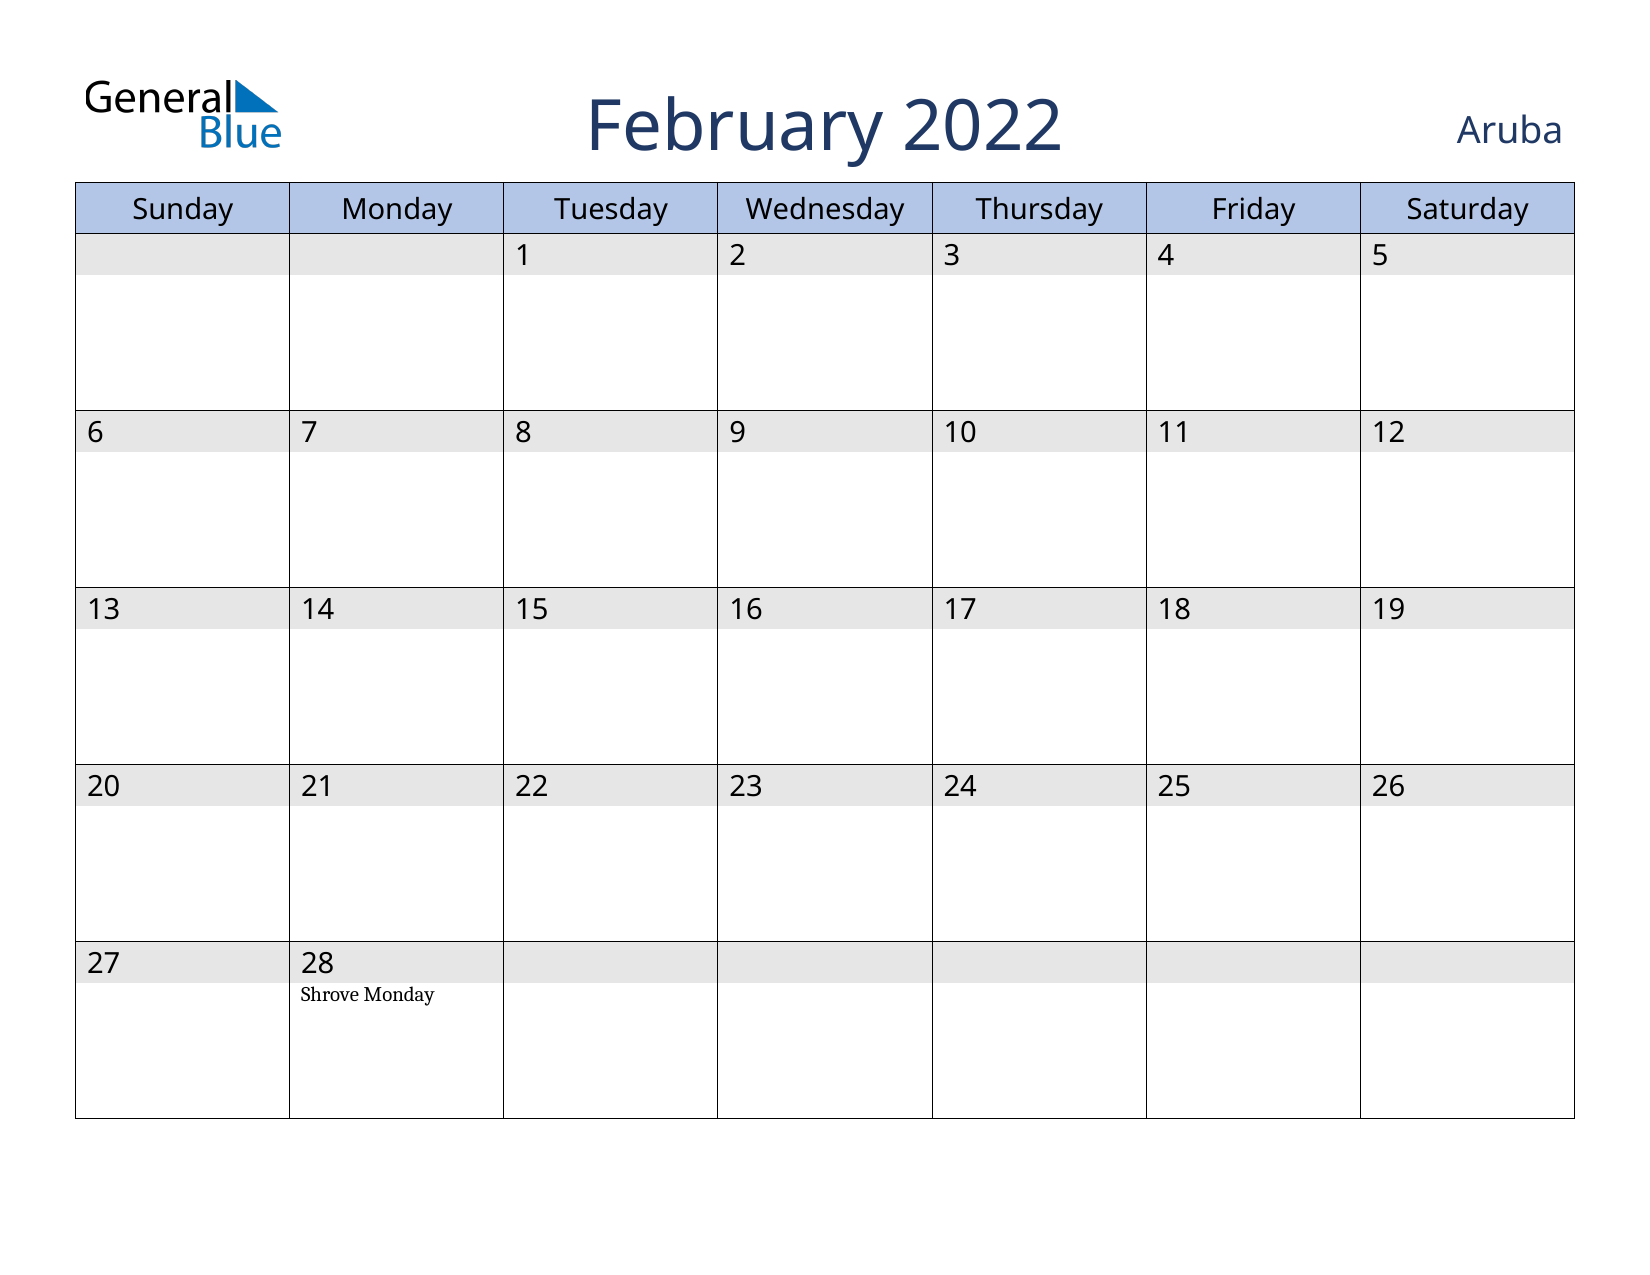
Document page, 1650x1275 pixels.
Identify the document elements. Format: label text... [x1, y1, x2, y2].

table_cell 6 [76, 411, 289, 452]
table_cell [290, 806, 503, 941]
table_cell 23 [718, 765, 932, 806]
table_cell [1361, 942, 1574, 983]
table_cell 14 [290, 588, 503, 629]
table_cell [76, 234, 289, 275]
table_cell Friday [1147, 183, 1360, 233]
table_cell 17 [933, 588, 1146, 629]
table_cell 15 [504, 588, 717, 629]
table_cell [504, 806, 717, 941]
table_cell [290, 629, 503, 764]
table_cell [1147, 806, 1360, 941]
table_cell 21 [290, 765, 503, 806]
table_cell 1 [504, 234, 717, 275]
table_cell Wednesday [718, 183, 932, 233]
table_cell [933, 806, 1146, 941]
table_cell 11 [1147, 411, 1360, 452]
table_cell 4 [1147, 234, 1360, 275]
table_cell [76, 806, 289, 941]
table_cell [1361, 806, 1574, 941]
table_cell [504, 452, 717, 587]
table_cell [718, 942, 932, 983]
table_header Aruba [1146, 75, 1574, 182]
table_cell [933, 983, 1146, 1118]
table_cell [1147, 983, 1360, 1118]
table_cell [290, 234, 503, 275]
table_cell [1147, 452, 1360, 587]
table_cell [504, 629, 717, 764]
table_cell [718, 983, 932, 1118]
table_cell 8 [504, 411, 717, 452]
table_cell [718, 629, 932, 764]
table_cell Saturday [1361, 183, 1574, 233]
table_cell [76, 629, 289, 764]
table_cell [1147, 275, 1360, 410]
table_cell 28 [290, 942, 503, 983]
table_cell [504, 275, 717, 410]
table_cell 10 [933, 411, 1146, 452]
table_cell [504, 983, 717, 1118]
table_cell [718, 806, 932, 941]
table_cell [1147, 942, 1360, 983]
table_cell 9 [718, 411, 932, 452]
table_cell [76, 452, 289, 587]
table_cell 22 [504, 765, 717, 806]
table_cell [933, 629, 1146, 764]
table_cell Tuesday [504, 183, 717, 233]
table_cell 18 [1147, 588, 1360, 629]
table_cell 19 [1361, 588, 1574, 629]
table_cell [76, 275, 289, 410]
table_cell [1361, 629, 1574, 764]
table_cell [933, 452, 1146, 587]
table_cell 20 [76, 765, 289, 806]
table_cell 24 [933, 765, 1146, 806]
table_cell Sunday [76, 183, 289, 233]
table_cell [504, 942, 717, 983]
table_cell Monday [290, 183, 503, 233]
table_cell [933, 942, 1146, 983]
table_cell Thursday [933, 183, 1146, 233]
table_cell [290, 275, 503, 410]
table_cell [76, 983, 289, 1118]
table_cell 7 [290, 411, 503, 452]
table_cell [718, 275, 932, 410]
table_cell [1361, 452, 1574, 587]
table_cell 5 [1361, 234, 1574, 275]
table_cell [933, 275, 1146, 410]
table_header February 2022 [504, 75, 1146, 182]
table_cell 26 [1361, 765, 1574, 806]
table_cell 2 [718, 234, 932, 275]
table_cell 3 [933, 234, 1146, 275]
table_cell [718, 452, 932, 587]
table_cell 25 [1147, 765, 1360, 806]
table_cell 13 [76, 588, 289, 629]
table_cell 16 [718, 588, 932, 629]
table_cell [1361, 983, 1574, 1118]
table_cell [1361, 275, 1574, 410]
table_cell [1147, 629, 1360, 764]
table_cell [290, 452, 503, 587]
picture [86, 80, 281, 148]
table_header [76, 75, 503, 182]
table_cell 27 [76, 942, 289, 983]
table_cell 12 [1361, 411, 1574, 452]
table_cell Shrove Monday [290, 983, 503, 1118]
